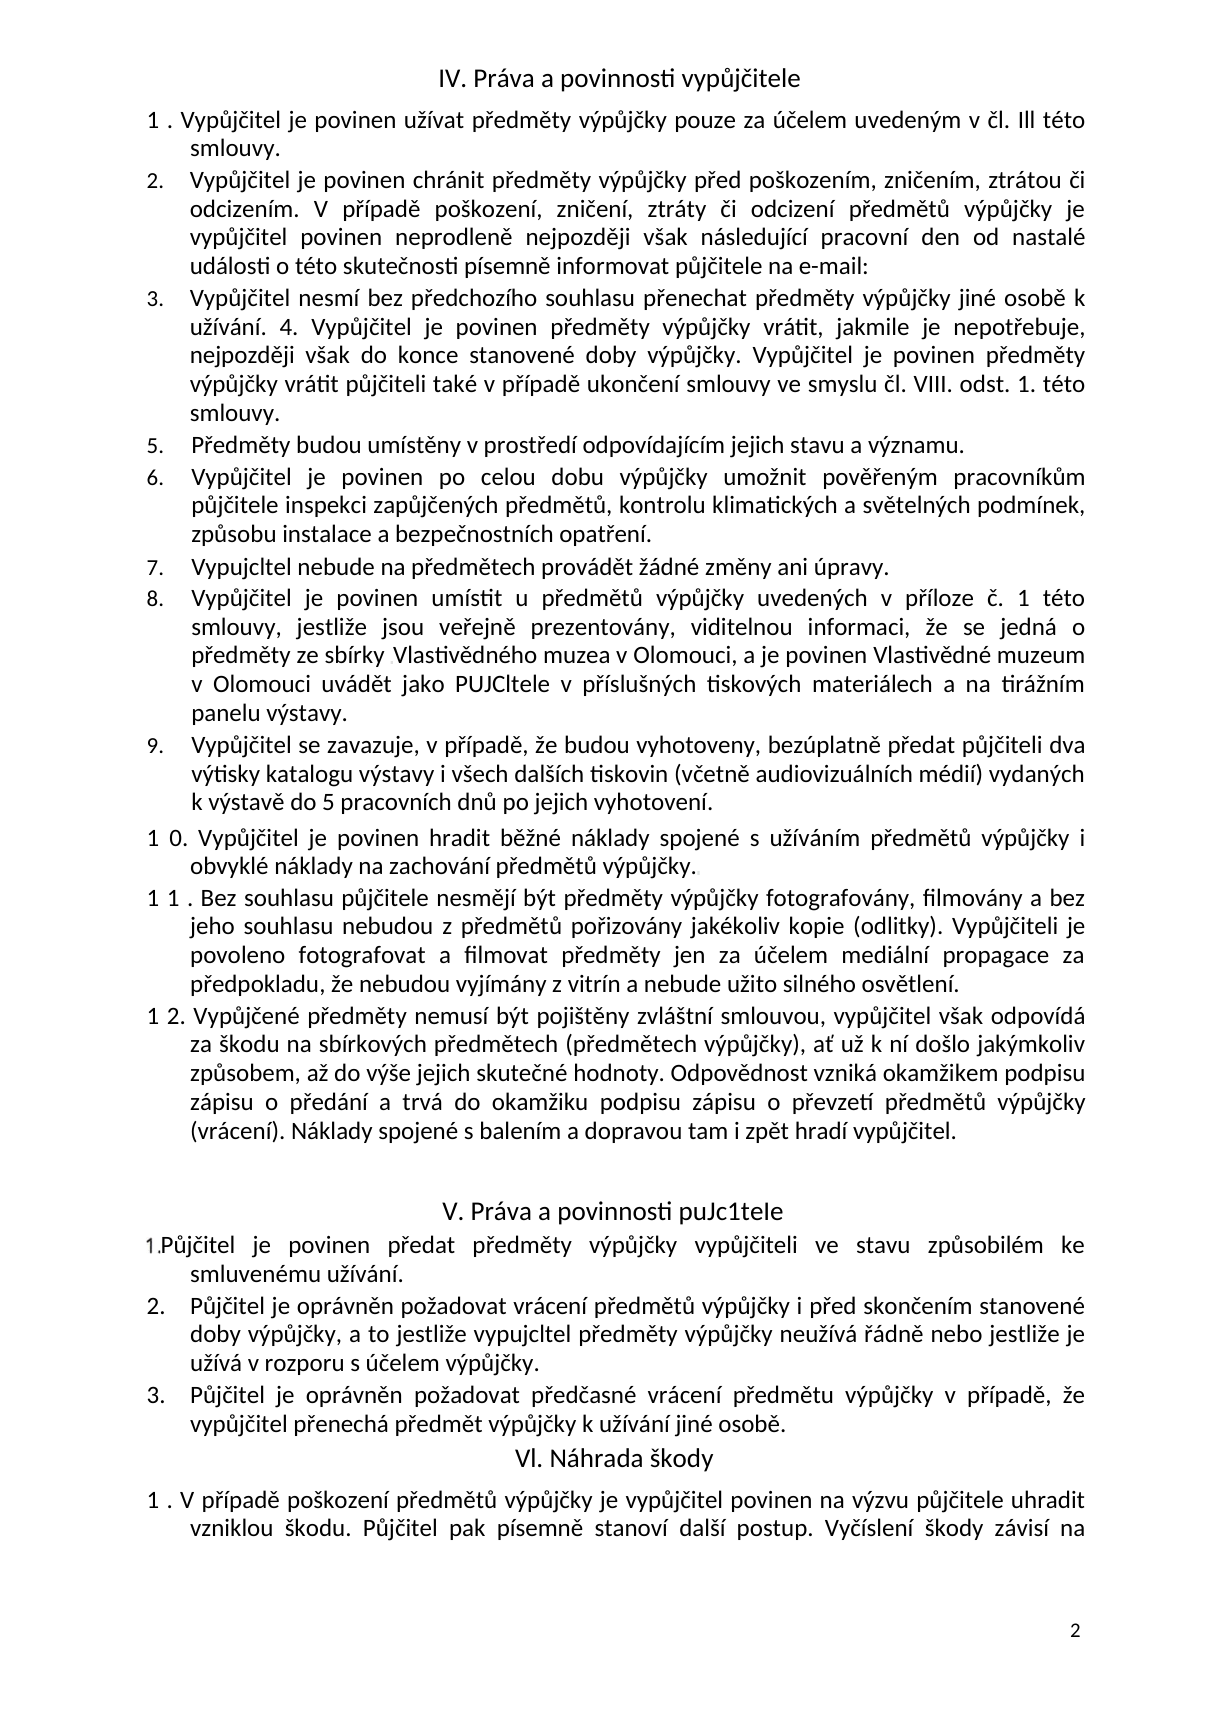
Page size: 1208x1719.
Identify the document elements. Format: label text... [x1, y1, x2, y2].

list Předměty budou umístěny v prostředí odpovídajícím jejich stavu a významu. [146, 431, 1086, 459]
subtitle V. Práva a povinnosti puJc1teIe [153, 1194, 1073, 1228]
text 1 1 . Bez souhlasu půjčitele nesmějí být předměty výpůjčky fotografovány, filmovány a bez jeho souhlasu nebudou z předmětů pořizovány jakékoliv kopie (odlitky). Vypůjčiteli je povoleno fotografovat a filmovat předměty jen za účelem mediální propagace za předpokladu, že nebudou vyjímány z vitrín a nebude užito silného osvětlení. [146, 884, 1086, 998]
text 1 . Vypůjčitel je povinen užívat předměty výpůjčky pouze za účelem uvedeným v čl. Ill této smlouvy. [146, 105, 1086, 163]
list Vypůjčitel je povinen chránit předměty výpůjčky před poškozením, zničením, ztrátou či odcizením. V případě poškození, zničení, ztráty či odcizení předmětů výpůjčky je vypůjčitel povinen neprodleně nejpozději však následující pracovní den od nastalé události o této skutečnosti písemně informovat půjčitele na e-mail: [146, 166, 1086, 281]
list Vypůjčitel se zavazuje, v případě, že budou vyhotoveny, bezúplatně předat půjčiteli dva výtisky katalogu výstavy i všech dalších tiskovin (včetně audiovizuálních médií) vydaných k výstavě do 5 pracovních dnů po jejich vyhotovení. [146, 731, 1086, 817]
list Vypůjčitel je povinen po celou dobu výpůjčky umožnit pověřeným pracovníkům půjčitele inspekci zapůjčených předmětů, kontrolu klimatických a světelných podmínek, způsobu instalace a bezpečnostních opatření. [146, 463, 1086, 549]
subtitle Vl. Náhrada škody [153, 1442, 1075, 1475]
list Půjčitel je oprávněn požadovat předčasné vrácení předmětu výpůjčky v případě, že vypůjčitel přenechá předmět výpůjčky k užívání jiné osobě. [146, 1381, 1086, 1438]
list Vypůjčitel je povinen umístit u předmětů výpůjčky uvedených v příloze č. 1 této smlouvy, jestliže jsou veřejně prezentovány, viditelnou informaci, že se jedná o předměty ze sbírky Vlastivědného muzea v Olomouci, a je povinen Vlastivědné muzeum v Olomouci uvádět jako PUJCltele v příslušných tiskových materiálech a na tirážním panelu výstavy. [146, 584, 1086, 728]
text Půjčitel je povinen předat předměty výpůjčky vypůjčiteli ve stavu způsobilém ke smluvenému užívání. [146, 1231, 1086, 1288]
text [146, 1485, 1086, 1543]
list Vypujcltel nebude na předmětech provádět žádné změny ani úpravy. [146, 552, 1086, 581]
text 1 0. Vypůjčitel je povinen hradit běžné náklady spojené s užíváním předmětů výpůjčky i obvyklé náklady na zachování předmětů výpůjčky. [146, 823, 1086, 880]
list Půjčitel je oprávněn požadovat vrácení předmětů výpůjčky i před skončením stanovené doby výpůjčky, a to jestliže vypujcltel předměty výpůjčky neužívá řádně nebo jestliže je užívá v rozporu s účelem výpůjčky. [146, 1292, 1086, 1378]
text 1 2. Vypůjčené předměty nemusí být pojištěny zvláštní smlouvou, vypůjčitel však odpovídá za škodu na sbírkových předmětech (předmětech výpůjčky), ať už k ní došlo jakýmkoliv způsobem, až do výše jejich skutečné hodnoty. Odpovědnost vzniká okamžikem podpisu zápisu o předání a trvá do okamžiku podpisu zápisu o převzetí předmětů výpůjčky (vrácení). Náklady spojené s balením a dopravou tam i zpět hradí vypůjčitel. [146, 1002, 1086, 1145]
list Vypůjčitel nesmí bez předchozího souhlasu přenechat předměty výpůjčky jiné osobě k užívání. 4. Vypůjčitel je povinen předměty výpůjčky vrátit, jakmile je nepotřebuje, nejpozději však do konce stanovené doby výpůjčky. Vypůjčitel je povinen předměty výpůjčky vrátit půjčiteli také v případě ukončení smlouvy ve smyslu čl. VIII. odst. 1. této smlouvy. [146, 284, 1086, 428]
subtitle IV. Práva a povinnosti vypůjčitele [153, 62, 1086, 94]
picture [146, 1237, 161, 1254]
